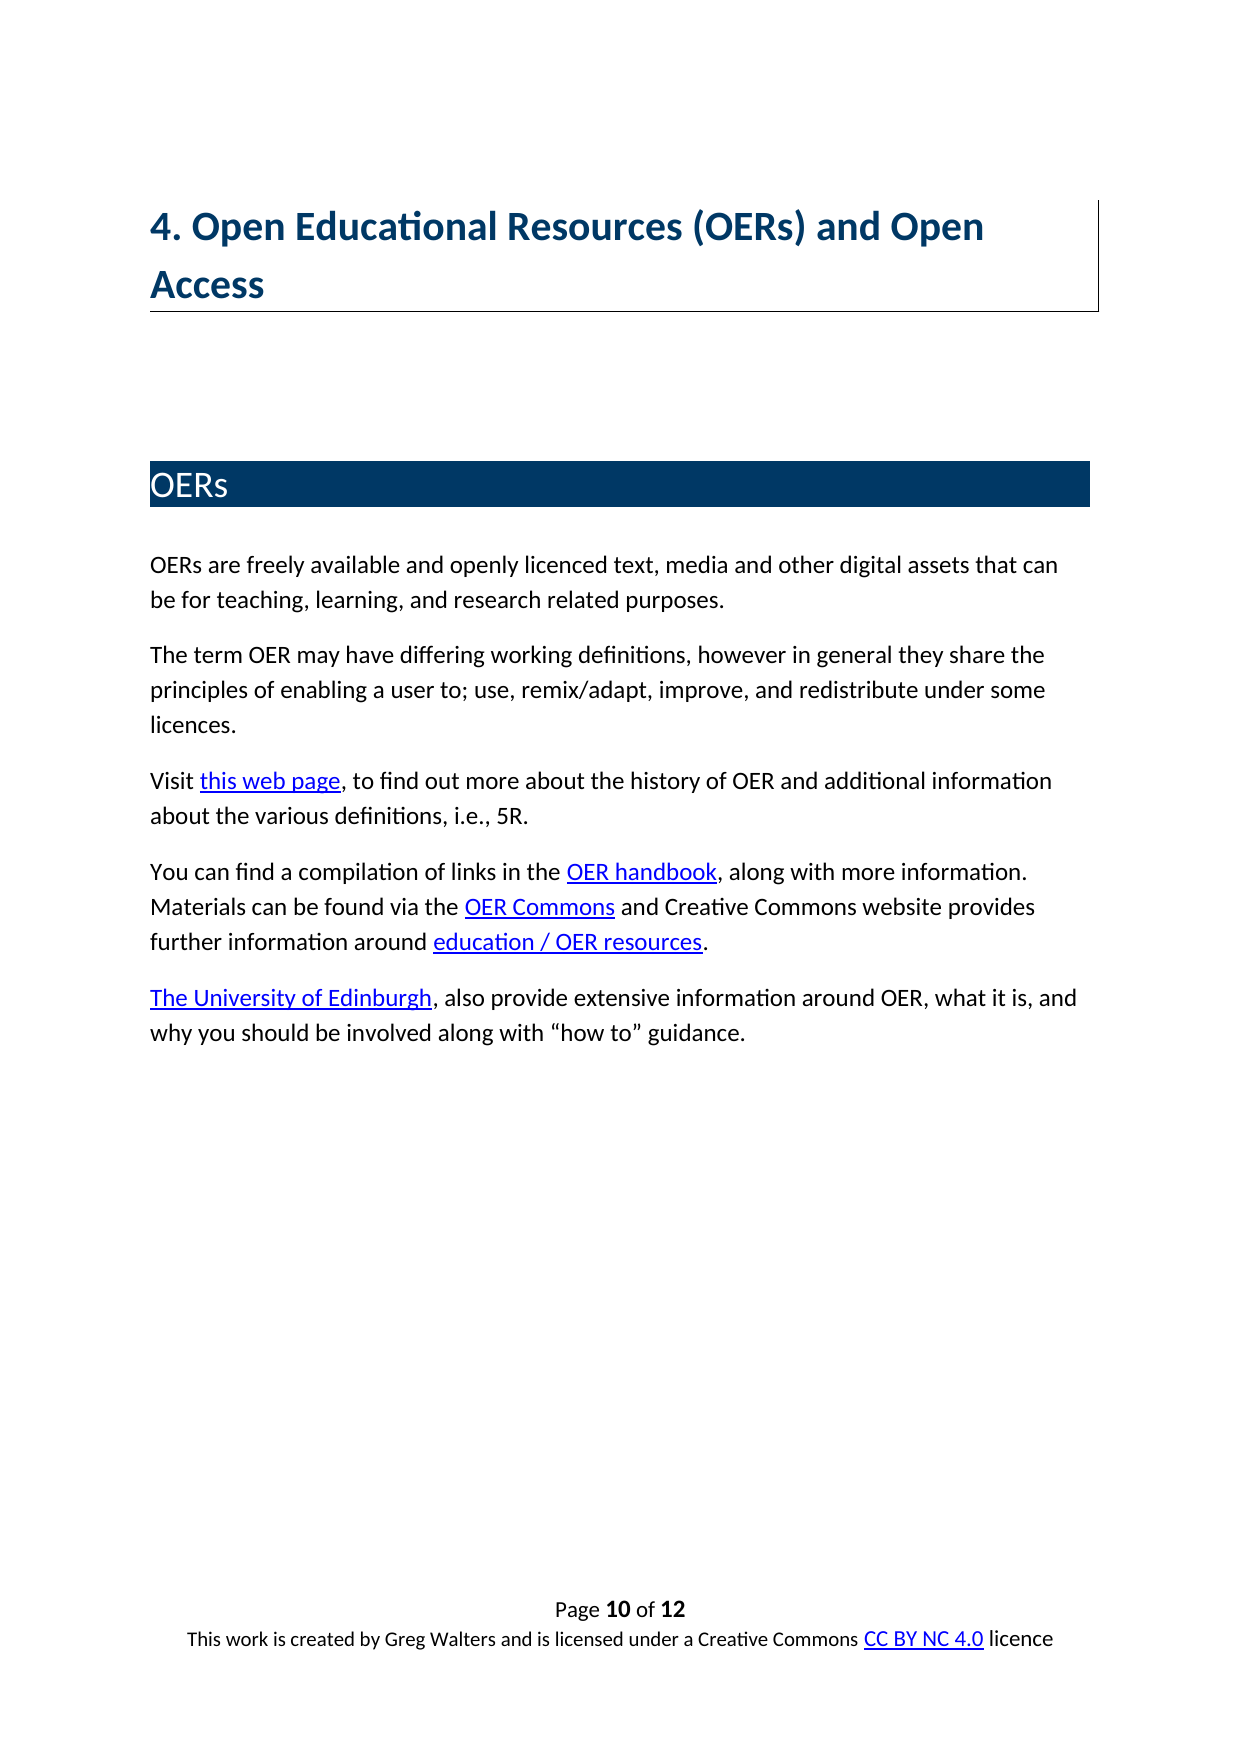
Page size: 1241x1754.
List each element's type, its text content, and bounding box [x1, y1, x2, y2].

text The term OER may have differing working definitions, however in general they share the principles of enabling a user to; use, remix/adapt, improve, and redistribute under some licences. [150, 639, 1090, 740]
subtitle 4. Open Educational Resources (OERs) and Open Access [150, 200, 1098, 311]
text Visit this web page, to find out more about the history of OER and additional information about the various definitions, i.e., 5R. [150, 765, 1090, 831]
subtitle OERs [150, 461, 1090, 507]
text OERs are freely available and openly licenced text, media and other digital assets that can be for teaching, learning, and research related purposes. [150, 514, 1090, 614]
text The University of Edinburgh, also provide extensive information around OER, what it is, and why you should be involved along with “how to” guidance. [150, 982, 1090, 1048]
text You can find a compilation of links in the OER handbook, along with more information. Materials can be found via the OER Commons and Creative Commons website provides further information around education / OER resources. [150, 856, 1090, 957]
